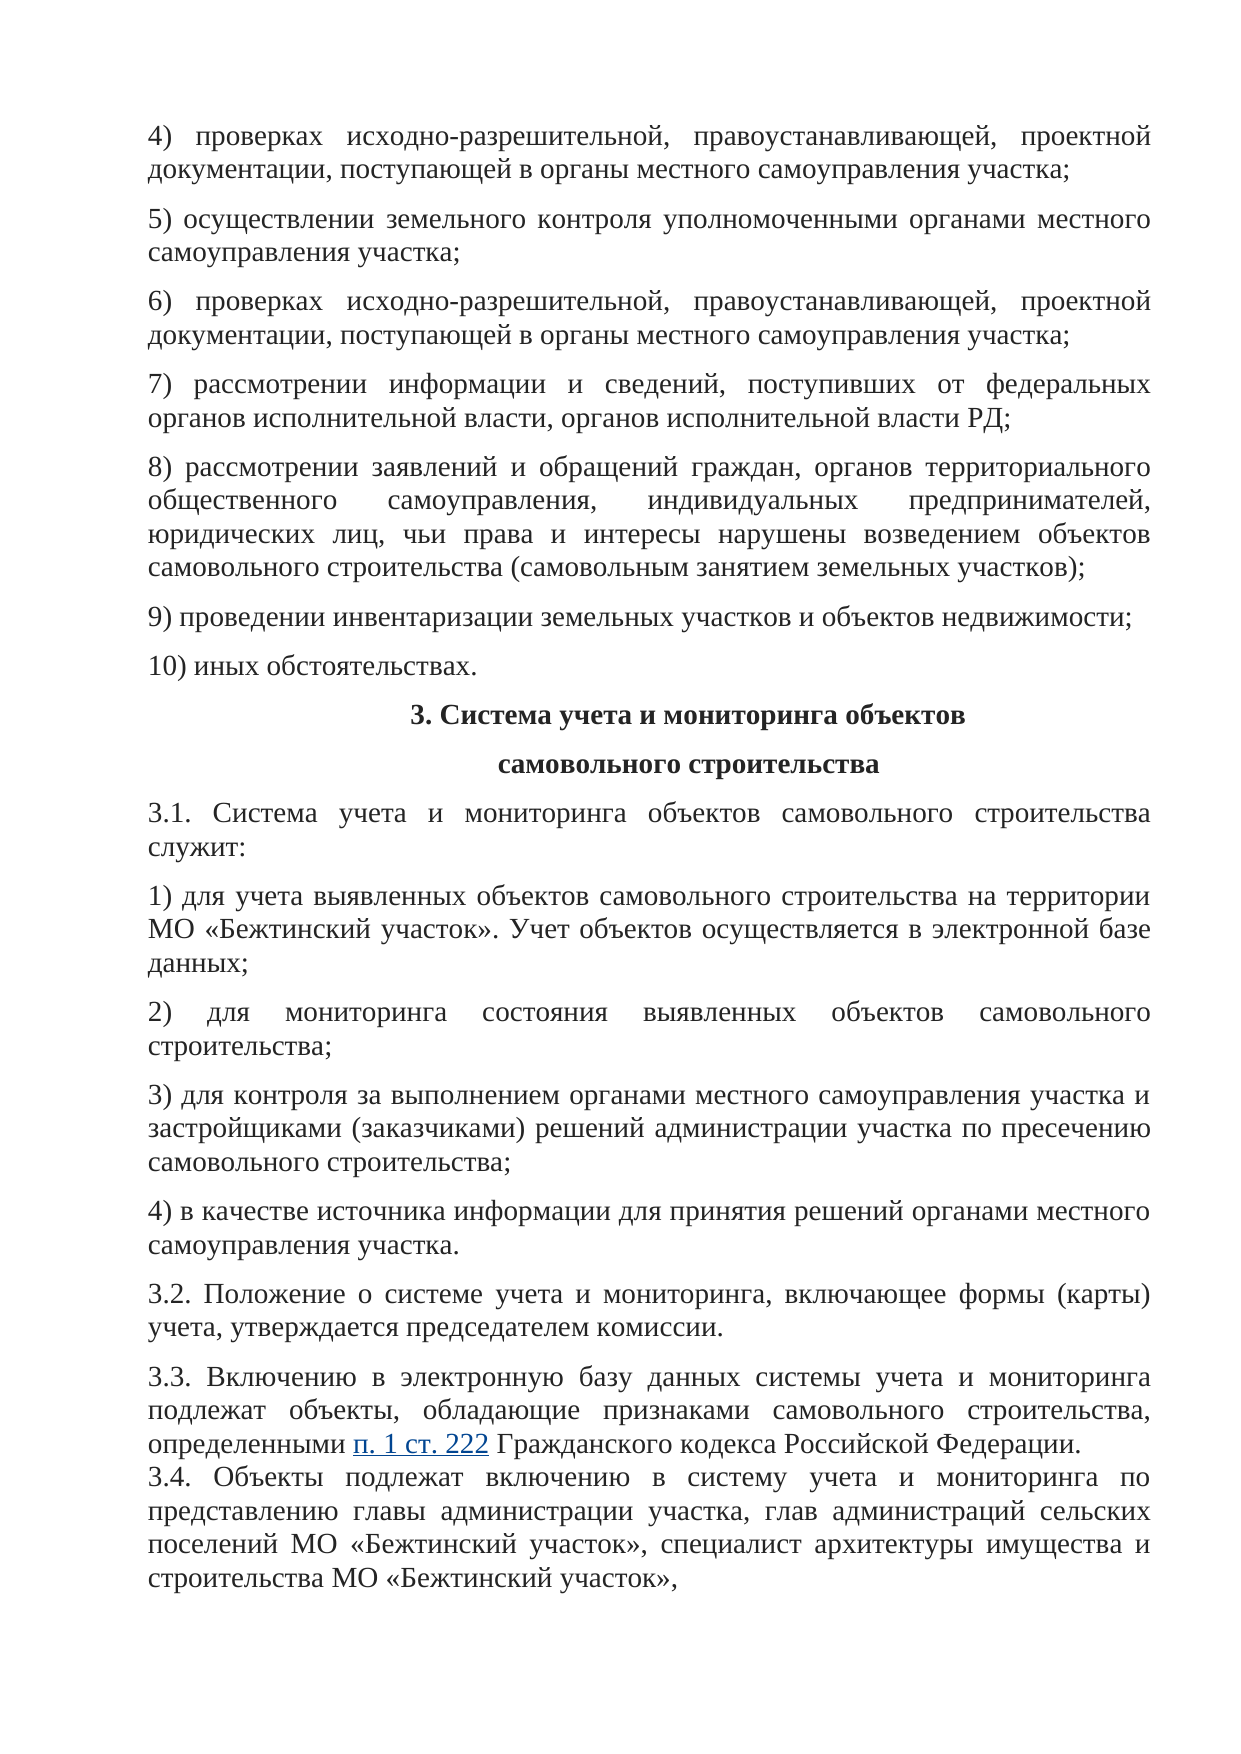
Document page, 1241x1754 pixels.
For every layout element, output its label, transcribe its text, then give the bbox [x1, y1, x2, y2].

text 10) иных обстоятельствах. [148, 648, 1152, 681]
text 2) для мониторинга состояния выявленных объектов самовольного строительства; [148, 994, 1152, 1061]
text 3. Система учета и мониторинга объектов [148, 697, 1152, 731]
text 3.4. Объекты подлежат включению в систему учета и мониторинга по представлению главы администрации участка, глав администраций сельских поселений МО «Бежтинский участок», специалист архитектуры имущества и строительства МО «Бежтинский участок», [148, 1459, 1152, 1593]
text 9) проведении инвентаризации земельных участков и объектов недвижимости; [148, 599, 1152, 632]
text 7) рассмотрении информации и сведений, поступивших от федеральных органов исполнительной власти, органов исполнительной власти РД; [148, 366, 1152, 433]
text 4) проверках исходно-разрешительной, правоустанавливающей, проектной документации, поступающей в органы местного самоуправления участка; [148, 118, 1152, 185]
text 8) рассмотрении заявлений и обращений граждан, органов территориального общественного самоуправления, индивидуальных предпринимателей, юридических лиц, чьи права и интересы нарушены возведением объектов самовольного строительства (самовольным занятием земельных участков); [148, 449, 1152, 583]
text самовольного строительства [148, 746, 1152, 780]
text 1) для учета выявленных объектов самовольного строительства на территории МО «Бежтинский участок». Учет объектов осуществляется в электронной базе данных; [148, 878, 1152, 979]
text 4) в качестве источника информации для принятия решений органами местного самоуправления участка. [148, 1193, 1152, 1260]
text 5) осуществлении земельного контроля уполномоченными органами местного самоуправления участка; [148, 201, 1152, 268]
text 3.2. Положение о системе учета и мониторинга, включающее формы (карты) учета, утверждается председателем комиссии. [148, 1276, 1152, 1343]
text 3.1. Система учета и мониторинга объектов самовольного строительства служит: [148, 795, 1152, 862]
text 3) для контроля за выполнением органами местного самоуправления участка и застройщиками (заказчиками) решений администрации участка по пресечению самовольного строительства; [148, 1077, 1152, 1178]
text 6) проверках исходно-разрешительной, правоустанавливающей, проектной документации, поступающей в органы местного самоуправления участка; [148, 283, 1152, 351]
text 3.3. Включению в электронную базу данных системы учета и мониторинга подлежат объекты, обладающие признаками самовольного строительства, определенными п. 1 ст. 222 Гражданского кодекса Российской Федерации. [148, 1359, 1152, 1459]
